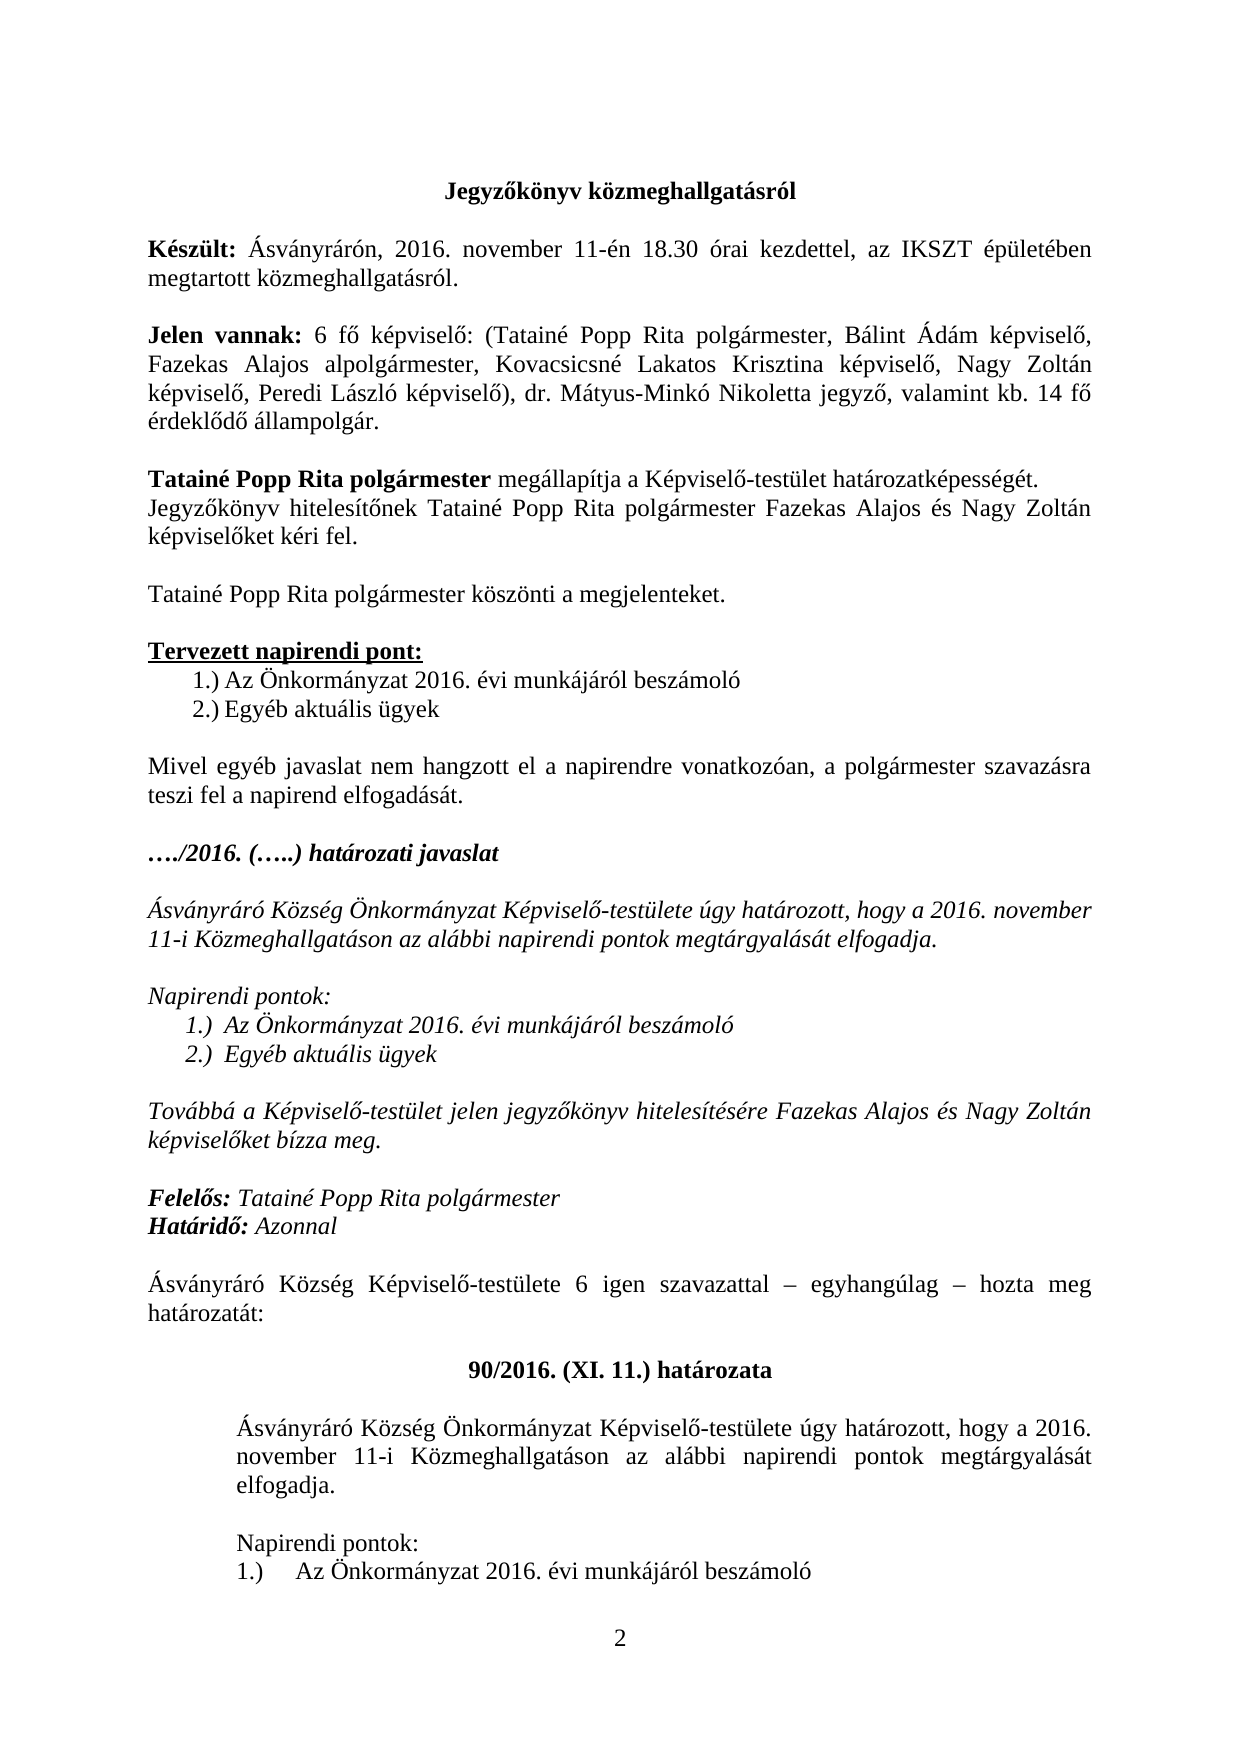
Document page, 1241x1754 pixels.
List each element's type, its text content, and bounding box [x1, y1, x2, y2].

text …./2016. (…..) határozati javaslat [148, 838, 1093, 866]
list Az Önkormányzat 2016. évi munkájáról beszámoló [192, 665, 1093, 694]
list Egyéb aktuális ügyek [185, 1039, 1093, 1068]
text Ásványráró Község Önkormányzat Képviselő-testülete úgy határozott, hogy a 2016. november 11-i Közmeghallgatáson az alábbi napirendi pontok megtárgyalását elfogadja. [236, 1413, 1093, 1499]
text Határidő: Azonnal [148, 1211, 1093, 1240]
text Felelős: Tatainé Popp Rita polgármester [148, 1183, 1093, 1211]
text Tatainé Popp Rita polgármester köszönti a megjelenteket. [148, 579, 1093, 608]
text Tatainé Popp Rita polgármester megállapítja a Képviselő-testület határozatképességét. [148, 464, 1093, 493]
text 90/2016. (XI. 11.) határozata [148, 1355, 1093, 1384]
text Továbbá a Képviselő-testület jelen jegyzőkönyv hitelesítésére Fazekas Alajos és Nagy Zoltán képviselőket bízza meg. [148, 1096, 1093, 1154]
text Jegyzőkönyv közmeghallgatásról [148, 176, 1093, 205]
text Jelen vannak: 6 fő képviselő: (Tatainé Popp Rita polgármester, Bálint Ádám képviselő, Fazekas Alajos alpolgármester, Kovacsicsné Lakatos Krisztina képviselő, Nagy Zoltán képviselő, Peredi László képviselő), dr. Mátyus-Minkó Nikoletta jegyző, valamint kb. 14 fő érdeklődő állampolgár. [148, 320, 1093, 435]
text Napirendi pontok: [148, 981, 1093, 1010]
list Az Önkormányzat 2016. évi munkájáról beszámoló [185, 1010, 1093, 1039]
text Napirendi pontok: [236, 1528, 1093, 1556]
text Mivel egyéb javaslat nem hangzott el a napirendre vonatkozóan, a polgármester szavazásra teszi fel a napirend elfogadását. [148, 751, 1093, 809]
text Készült: Ásványrárón, 2016. november 11-én 18.30 órai kezdettel, az IKSZT épületében megtartott közmeghallgatásról. [148, 234, 1093, 291]
text Ásványráró Község Képviselő-testülete 6 igen szavazattal – egyhangúlag – hozta meg határozatát: [148, 1269, 1093, 1326]
text Ásványráró Község Önkormányzat Képviselő-testülete úgy határozott, hogy a 2016. november 11-i Közmeghallgatáson az alábbi napirendi pontok megtárgyalását elfogadja. [148, 895, 1093, 953]
text Tervezett napirendi pont: [148, 636, 1093, 665]
text Jegyzőkönyv hitelesítőnek Tatainé Popp Rita polgármester Fazekas Alajos és Nagy Zoltán képviselőket kéri fel. [148, 493, 1093, 550]
list Egyéb aktuális ügyek [192, 694, 1093, 723]
text 1.) Az Önkormányzat 2016. évi munkájáról beszámoló [236, 1556, 1093, 1585]
